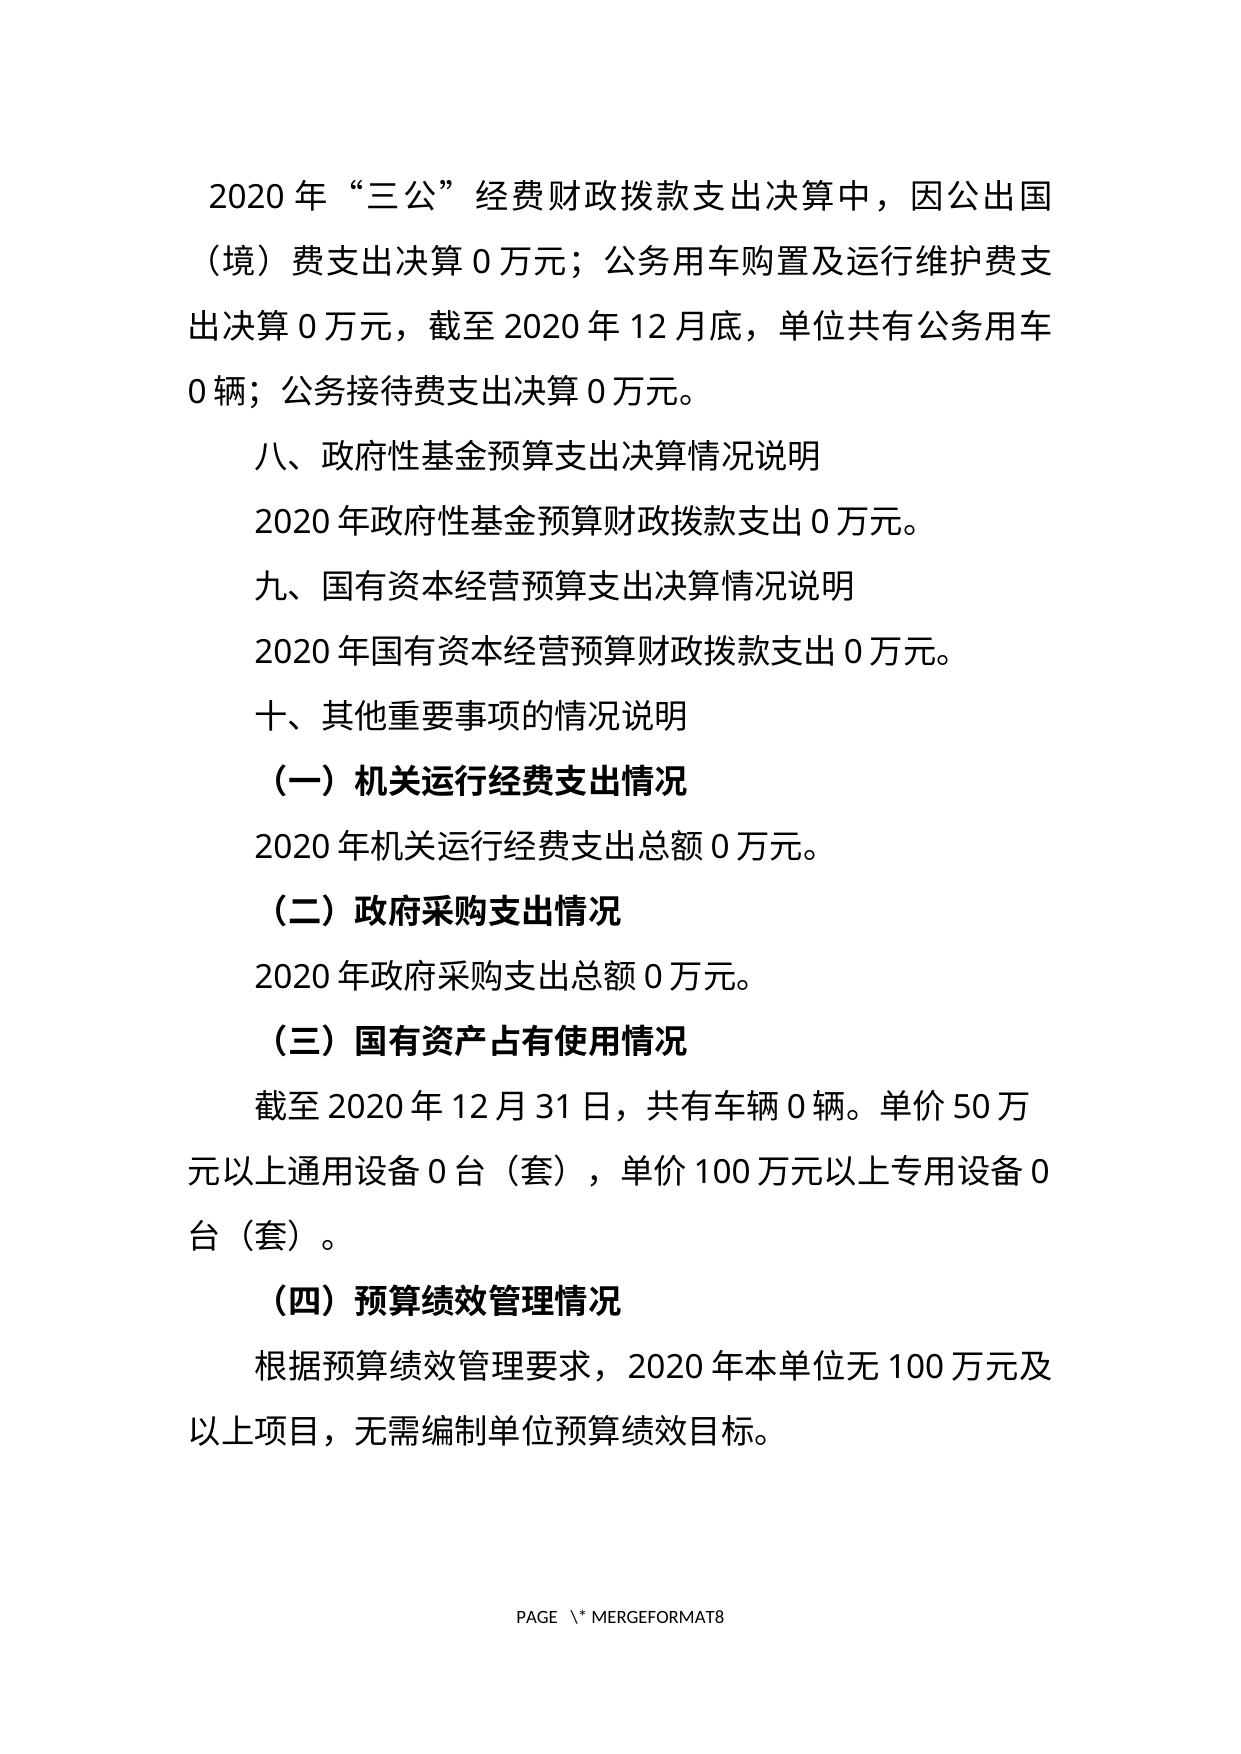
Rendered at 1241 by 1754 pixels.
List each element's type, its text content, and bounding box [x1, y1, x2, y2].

text （三）国有资产占有使用情况 [187, 1007, 1053, 1072]
list 九、国有资本经营预算支出决算情况说明 [187, 552, 1053, 617]
text 2020年“三公”经费财政拨款支出决算中，因公出国（境）费支出决算0万元；公务用车购置及运行维护费支出决算0万元，截至2020年12月底，单位共有公务用车0辆；公务接待费支出决算0万元。 [187, 162, 1053, 422]
list 十、其他重要事项的情况说明 [187, 682, 1053, 747]
text 2020年政府性基金预算财政拨款支出0万元。 [187, 487, 1053, 552]
text 2020年政府采购支出总额0万元。 [187, 942, 1053, 1007]
text 2020年国有资本经营预算财政拨款支出0万元。 [187, 617, 1053, 682]
text 根据预算绩效管理要求，2020年本单位无100万元及以上项目，无需编制单位预算绩效目标。 [187, 1332, 1053, 1462]
text 截至2020年12月31日，共有车辆0辆。单价50万元以上通用设备0台（套），单价100万元以上专用设备0台（套）。 [187, 1072, 1053, 1267]
text （二）政府采购支出情况 [187, 877, 1053, 942]
text 八、政府性基金预算支出决算情况说明 [187, 422, 1053, 487]
text 2020年机关运行经费支出总额0万元。 [187, 812, 1053, 877]
text （一）机关运行经费支出情况 [187, 747, 1053, 812]
text （四）预算绩效管理情况 [187, 1267, 1053, 1332]
